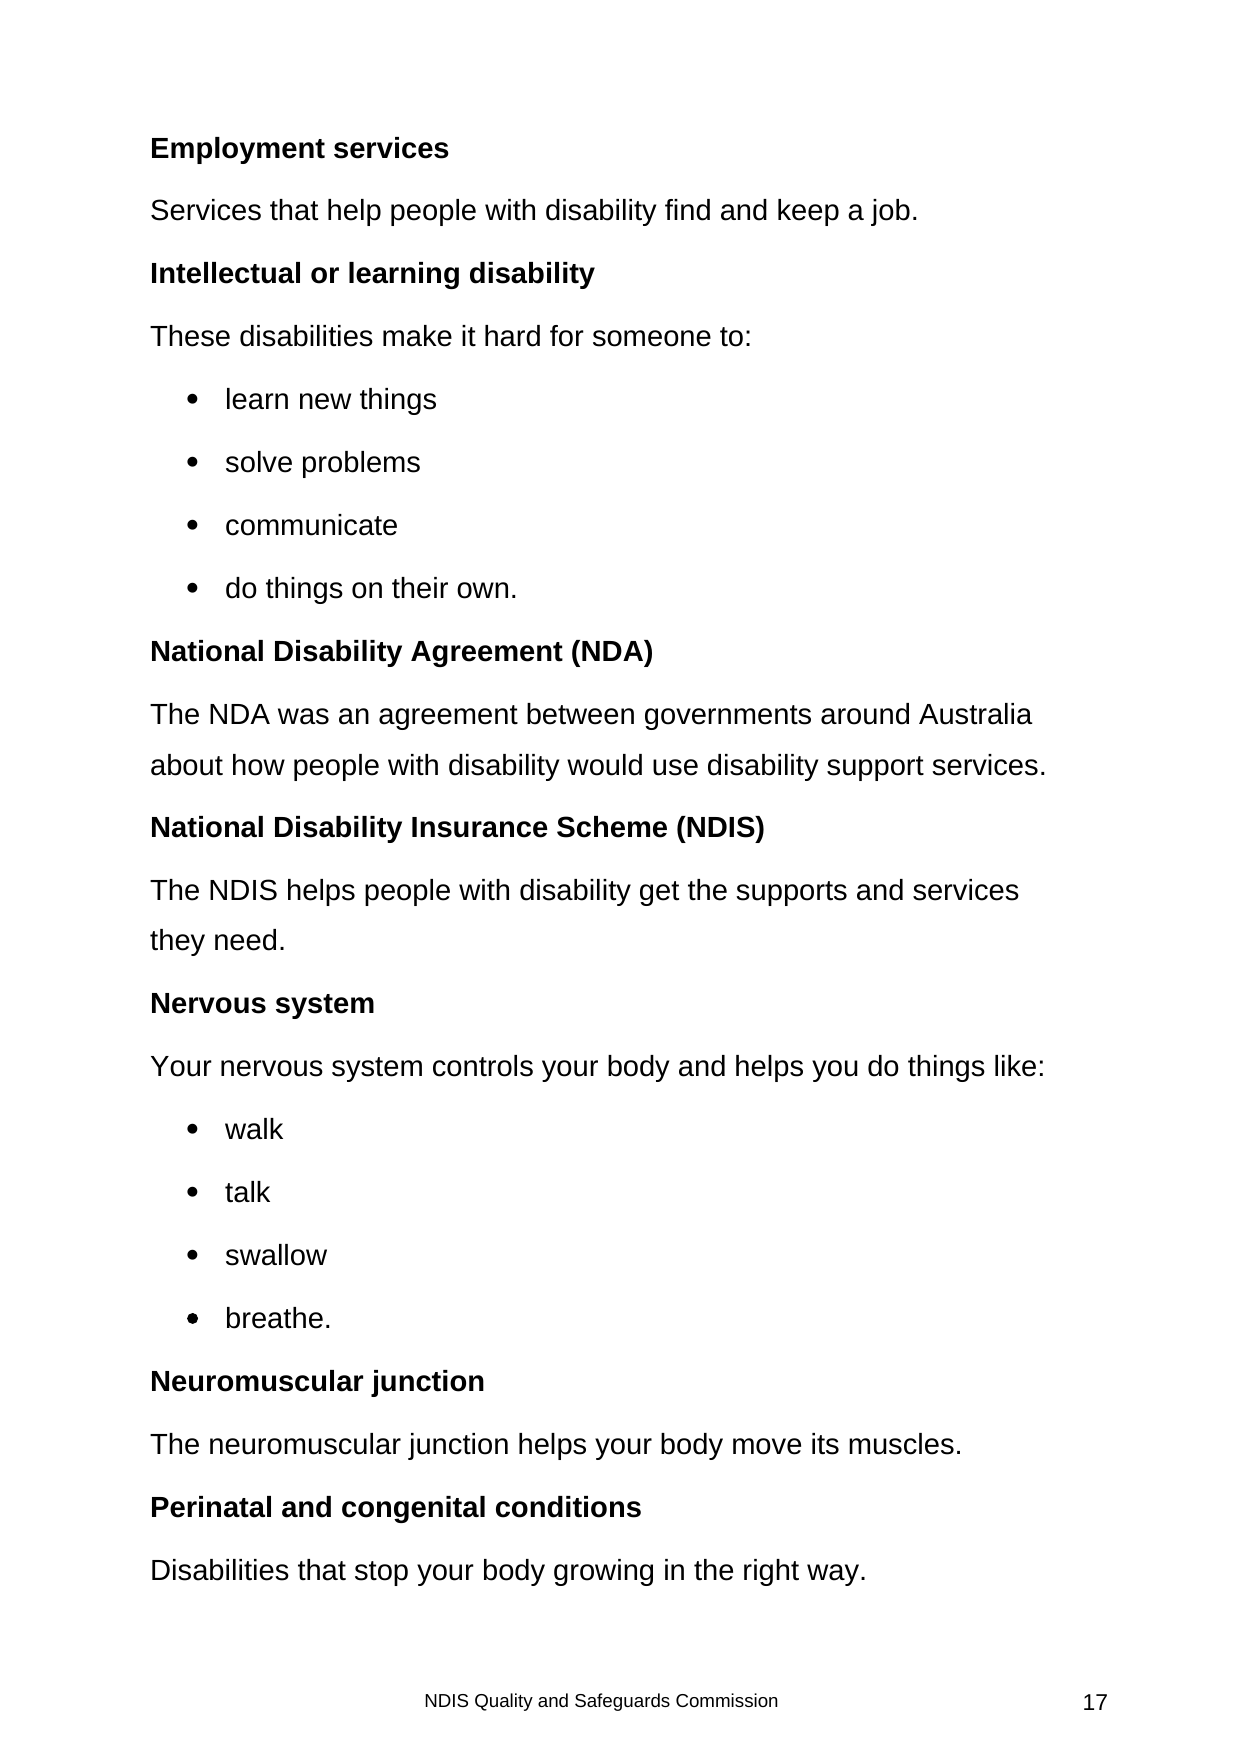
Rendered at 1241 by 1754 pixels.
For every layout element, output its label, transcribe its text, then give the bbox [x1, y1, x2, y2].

text The NDIS helps people with disability get the supports and services they need. [150, 873, 1090, 957]
list talk [187, 1175, 1090, 1209]
text Services that help people with disability find and keep a job. [150, 193, 1090, 227]
list solve problems [187, 445, 1090, 479]
text Perinatal and congenital conditions [150, 1490, 1090, 1523]
text Your nervous system controls your body and helps you do things like: [150, 1049, 1090, 1083]
list walk [187, 1112, 1090, 1146]
list communicate [187, 508, 1090, 542]
text Neuromuscular junction [150, 1364, 1090, 1398]
list swallow [187, 1238, 1090, 1272]
text The NDA was an agreement between governments around Australia about how people with disability would use disability support services. [150, 697, 1090, 781]
text National Disability Insurance Scheme (NDIS) [150, 810, 1090, 844]
text These disabilities make it hard for someone to: [150, 319, 1090, 353]
text Employment services [150, 131, 1090, 164]
text Intellectual or learning disability [150, 256, 1090, 290]
list do things on their own. [187, 571, 1090, 605]
text National Disability Agreement (NDA) [150, 634, 1090, 668]
text Disabilities that stop your body growing in the right way. [150, 1553, 1090, 1586]
text Nervous system [150, 986, 1090, 1020]
text The neuromuscular junction helps your body move its muscles. [150, 1427, 1090, 1461]
list breathe. [187, 1301, 1090, 1335]
list learn new things [187, 382, 1090, 416]
